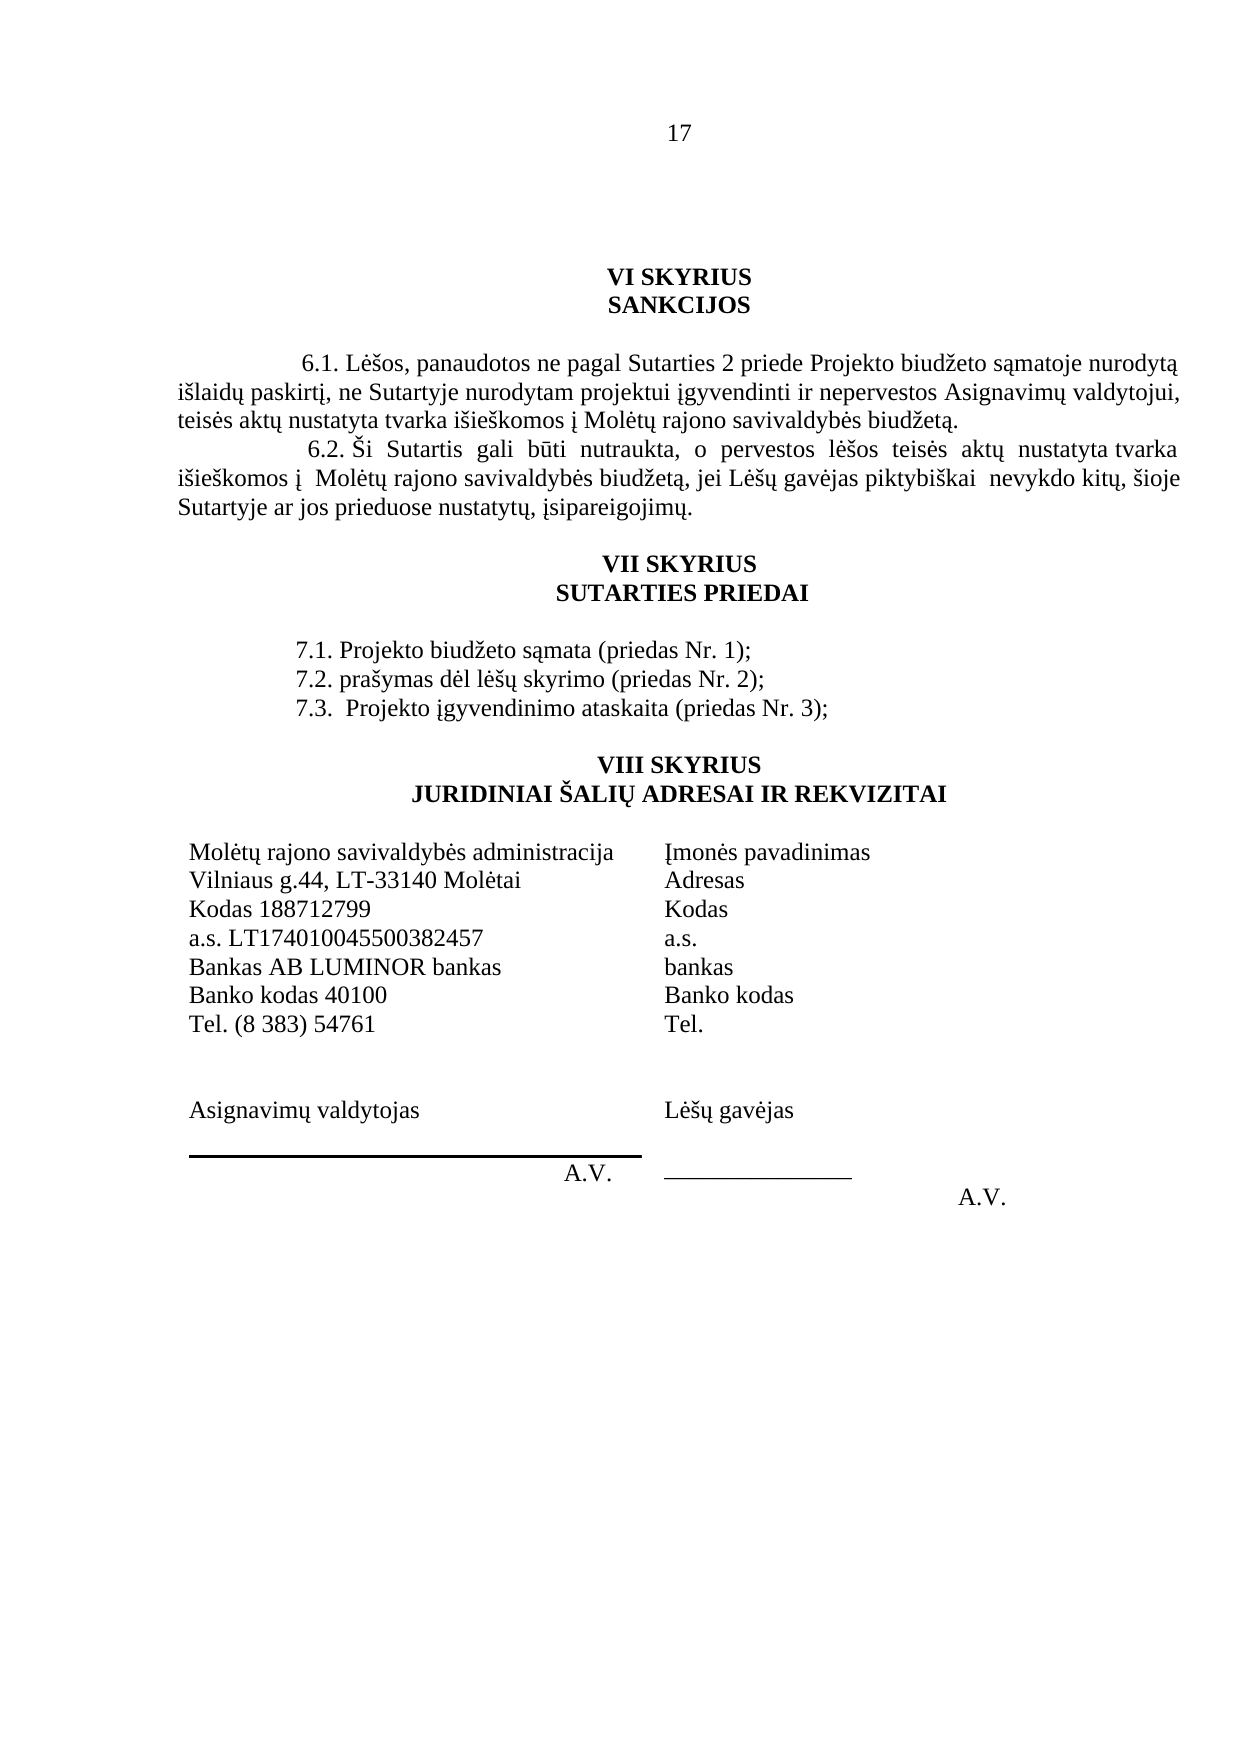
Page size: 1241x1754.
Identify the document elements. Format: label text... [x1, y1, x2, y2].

text VIII SKYRIUS [177, 751, 1181, 779]
text VI SKYRIUS [177, 262, 1181, 291]
text JURIDINIAI ŠALIŲ ADRESAI IR REKVIZITAI [177, 779, 1181, 808]
text 6.2. Ši Sutartis gali būti nutraukta, o pervestos lėšos teisės aktų nustatyta tvarka išieškomos į Molėtų rajono savivaldybės biudžetą, jei Lėšų gavėjas piktybiškai nevykdo kitų, šioje Sutartyje ar jos prieduose nustatytų, įsipareigojimų. [177, 434, 1181, 521]
table_header Įmonės pavadinimas Adresas Kodas a.s. bankas Banko kodas Tel. Lėšų gavėjas _______________ A.V. [653, 837, 1192, 1211]
text 7.3. Projekto įgyvendinimo ataskaita (priedas Nr. 3); [177, 693, 1181, 722]
text SUTARTIES PRIEDAI [177, 578, 1181, 607]
text VII SKYRIUS [177, 549, 1181, 578]
text 7.2. prašymas dėl lėšų skyrimo (priedas Nr. 2); [177, 664, 1181, 693]
table_header Molėtų rajono savivaldybės administracija Vilniaus g.44, LT-33140 Molėtai Kodas 188712799 a.s. LT174010045500382457 Bankas AB LUMINOR bankas Banko kodas 40100 Tel. (8 383) 54761 Asignavimų valdytojas A.V. [177, 837, 653, 1211]
text SANKCIJOS [177, 291, 1181, 319]
text 7.1. Projekto biudžeto sąmata (priedas Nr. 1); [177, 636, 1181, 664]
text 6.1. Lėšos, panaudotos ne pagal Sutarties 2 priede Projekto biudžeto sąmatoje nurodytą išlaidų paskirtį, ne Sutartyje nurodytam projektui įgyvendinti ir nepervestos Asignavimų valdytojui, teisės aktų nustatyta tvarka išieškomos į Molėtų rajono savivaldybės biudžetą. [177, 348, 1181, 434]
